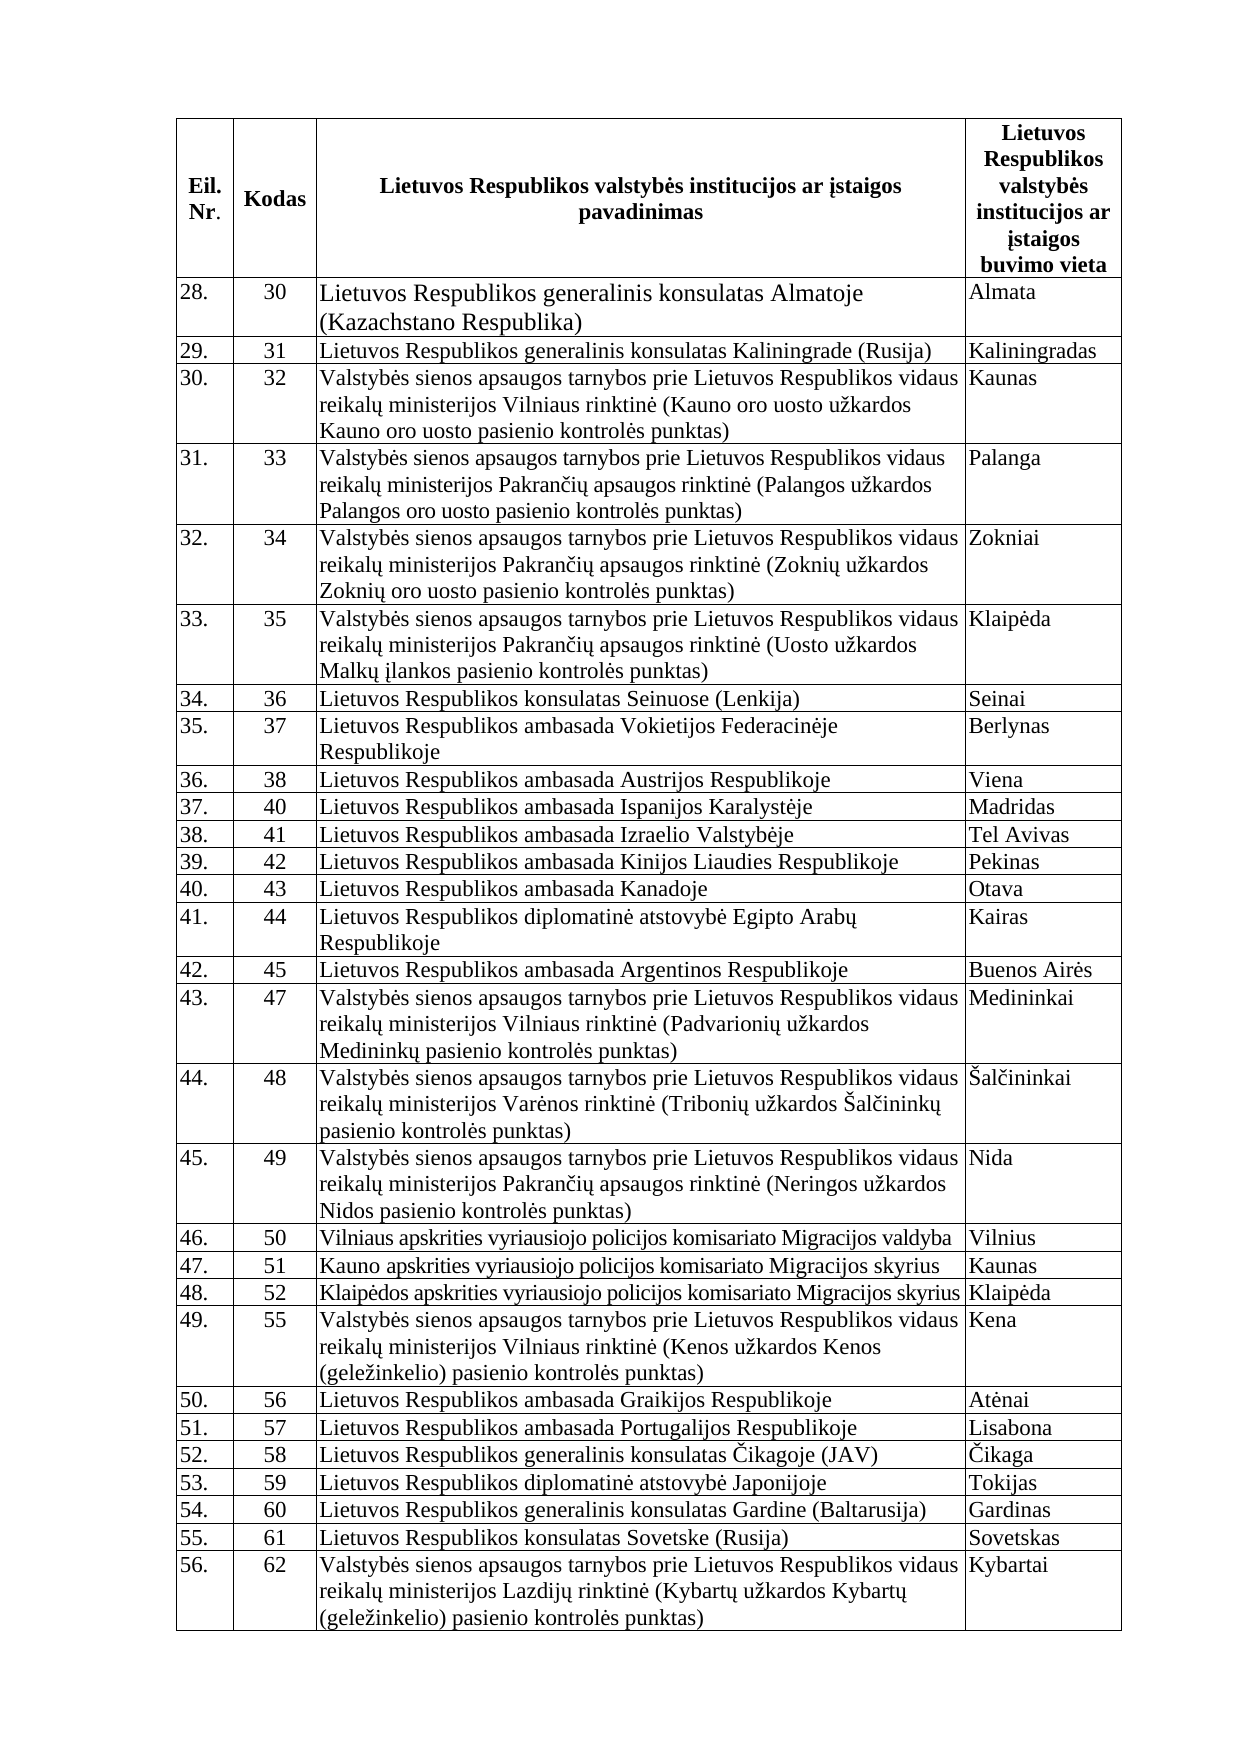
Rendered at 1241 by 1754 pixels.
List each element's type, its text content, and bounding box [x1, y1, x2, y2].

table_cell Sovetskas [966, 1524, 1121, 1550]
table_cell Kairas [966, 903, 1121, 956]
table_cell 50 [234, 1224, 316, 1251]
table_cell 41. [177, 903, 233, 956]
table_cell Medininkai [966, 984, 1121, 1063]
table_cell 51 [234, 1252, 316, 1278]
table_cell Lietuvos Respublikos ambasada Austrijos Respublikoje [317, 766, 965, 792]
table_cell 60 [234, 1496, 316, 1522]
table_cell Gardinas [966, 1496, 1121, 1522]
table_cell 30. [177, 364, 233, 443]
table_cell 49 [234, 1144, 316, 1223]
table_cell 33 [234, 444, 316, 523]
table_cell 38. [177, 821, 233, 847]
table_cell Lietuvos Respublikos ambasada Portugalijos Respublikoje [317, 1414, 965, 1440]
table_cell Kena [966, 1306, 1121, 1386]
table_cell 36. [177, 766, 233, 792]
table_cell 50. [177, 1387, 233, 1413]
table_cell 48 [234, 1064, 316, 1143]
table_cell 48. [177, 1279, 233, 1305]
table_cell Lietuvos Respublikos diplomatinė atstovybė Japonijoje [317, 1469, 965, 1495]
table_cell Berlynas [966, 712, 1121, 765]
table_cell 42 [234, 848, 316, 874]
table_cell Šalčininkai [966, 1064, 1121, 1143]
table_cell Buenos Airės [966, 957, 1121, 983]
table_cell Kauno apskrities vyriausiojo policijos komisariato Migracijos skyrius [317, 1252, 965, 1278]
table_cell 29. [177, 337, 233, 363]
table_cell Pekinas [966, 848, 1121, 874]
table_cell Lietuvos Respublikos ambasada Graikijos Respublikoje [317, 1387, 965, 1413]
table_cell 34 [234, 525, 316, 603]
table_cell 39. [177, 848, 233, 874]
table_cell Valstybės sienos apsaugos tarnybos prie Lietuvos Respublikos vidaus reikalų ministerijos Pakrančių apsaugos rinktinė (Neringos užkardos Nidos pasienio kontrolės punktas) [317, 1144, 965, 1223]
table_cell Tel Avivas [966, 821, 1121, 847]
table_cell 34. [177, 685, 233, 711]
table_cell Valstybės sienos apsaugos tarnybos prie Lietuvos Respublikos vidaus reikalų ministerijos Pakrančių apsaugos rinktinė (Zoknių užkardos Zoknių oro uosto pasienio kontrolės punktas) [317, 525, 965, 603]
table_cell Lietuvos Respublikos ambasada Ispanijos Karalystėje [317, 793, 965, 819]
table_cell Lietuvos Respublikos generalinis konsulatas Čikagoje (JAV) [317, 1441, 965, 1468]
table_cell 52. [177, 1441, 233, 1468]
table_cell 31. [177, 444, 233, 523]
table_cell 56 [234, 1387, 316, 1413]
table_cell 61 [234, 1524, 316, 1550]
table_cell 55. [177, 1524, 233, 1550]
table_cell 32. [177, 525, 233, 603]
table_cell Lietuvos Respublikos ambasada Vokietijos Federacinėje Respublikoje [317, 712, 965, 765]
table_cell Lisabona [966, 1414, 1121, 1440]
table_header Kodas [234, 119, 316, 277]
table_cell Lietuvos Respublikos generalinis konsulatas Kaliningrade (Rusija) [317, 337, 965, 363]
table_cell Vilnius [966, 1224, 1121, 1251]
table_cell Otava [966, 875, 1121, 902]
table_cell Nida [966, 1144, 1121, 1223]
table_cell Lietuvos Respublikos konsulatas Seinuose (Lenkija) [317, 685, 965, 711]
table_cell Almata [966, 278, 1121, 336]
table_cell Klaipėda [966, 1279, 1121, 1305]
table_header Lietuvos Respublikos valstybės institucijos ar įstaigos pavadinimas [317, 119, 965, 277]
table_cell 37 [234, 712, 316, 765]
table_cell Seinai [966, 685, 1121, 711]
table_cell 36 [234, 685, 316, 711]
table_cell Zokniai [966, 525, 1121, 603]
table_cell Atėnai [966, 1387, 1121, 1413]
table_cell 62 [234, 1551, 316, 1630]
table_cell 53. [177, 1469, 233, 1495]
table_cell 31 [234, 337, 316, 363]
table_cell Vilniaus apskrities vyriausiojo policijos komisariato Migracijos valdyba [317, 1224, 965, 1251]
table_cell 28. [177, 278, 233, 336]
table_cell 40 [234, 793, 316, 819]
table_cell 33. [177, 605, 233, 684]
table_cell Viena [966, 766, 1121, 792]
table_header Eil. Nr. [177, 119, 233, 277]
table_cell Valstybės sienos apsaugos tarnybos prie Lietuvos Respublikos vidaus reikalų ministerijos Vilniaus rinktinė (Kauno oro uosto užkardos Kauno oro uosto pasienio kontrolės punktas) [317, 364, 965, 443]
table_cell Valstybės sienos apsaugos tarnybos prie Lietuvos Respublikos vidaus reikalų ministerijos Vilniaus rinktinė (Kenos užkardos Kenos (geležinkelio) pasienio kontrolės punktas) [317, 1306, 965, 1386]
table_cell 44 [234, 903, 316, 956]
table_cell Madridas [966, 793, 1121, 819]
table_cell Valstybės sienos apsaugos tarnybos prie Lietuvos Respublikos vidaus reikalų ministerijos Vilniaus rinktinė (Padvarionių užkardos Medininkų pasienio kontrolės punktas) [317, 984, 965, 1063]
table_cell 58 [234, 1441, 316, 1468]
table_cell 35. [177, 712, 233, 765]
table_cell 56. [177, 1551, 233, 1630]
table_cell Lietuvos Respublikos generalinis konsulatas Gardine (Baltarusija) [317, 1496, 965, 1522]
table_cell 30 [234, 278, 316, 336]
table_cell Valstybės sienos apsaugos tarnybos prie Lietuvos Respublikos vidaus reikalų ministerijos Pakrančių apsaugos rinktinė (Uosto užkardos Malkų įlankos pasienio kontrolės punktas) [317, 605, 965, 684]
table_cell 46. [177, 1224, 233, 1251]
table_cell 45 [234, 957, 316, 983]
table_cell Klaipėda [966, 605, 1121, 684]
table_cell Lietuvos Respublikos diplomatinė atstovybė Egipto Arabų Respublikoje [317, 903, 965, 956]
table_cell 42. [177, 957, 233, 983]
table_cell Lietuvos Respublikos ambasada Argentinos Respublikoje [317, 957, 965, 983]
table_cell 35 [234, 605, 316, 684]
table_cell Valstybės sienos apsaugos tarnybos prie Lietuvos Respublikos vidaus reikalų ministerijos Pakrančių apsaugos rinktinė (Palangos užkardos Palangos oro uosto pasienio kontrolės punktas) [317, 444, 965, 523]
table_cell 38 [234, 766, 316, 792]
table_cell Kaunas [966, 1252, 1121, 1278]
table_cell 41 [234, 821, 316, 847]
table_cell 59 [234, 1469, 316, 1495]
table_cell Lietuvos Respublikos ambasada Izraelio valstybėje [317, 821, 965, 847]
table_cell Tokijas [966, 1469, 1121, 1495]
table_cell 49. [177, 1306, 233, 1386]
table_cell Valstybės sienos apsaugos tarnybos prie Lietuvos Respublikos vidaus reikalų ministerijos Lazdijų rinktinė (Kybartų užkardos Kybartų (geležinkelio) pasienio kontrolės punktas) [317, 1551, 965, 1630]
table_cell Lietuvos Respublikos ambasada Kinijos Liaudies Respublikoje [317, 848, 965, 874]
table_cell 43. [177, 984, 233, 1063]
table_cell 47 [234, 984, 316, 1063]
table_cell 47. [177, 1252, 233, 1278]
table_cell Kybartai [966, 1551, 1121, 1630]
table_cell 44. [177, 1064, 233, 1143]
table_cell 51. [177, 1414, 233, 1440]
table_cell Palanga [966, 444, 1121, 523]
table_cell 43 [234, 875, 316, 902]
table_cell 57 [234, 1414, 316, 1440]
table_cell Valstybės sienos apsaugos tarnybos prie Lietuvos Respublikos vidaus reikalų ministerijos Varėnos rinktinė (Tribonių užkardos Šalčininkų pasienio kontrolės punktas) [317, 1064, 965, 1143]
table_cell 45. [177, 1144, 233, 1223]
table_cell 37. [177, 793, 233, 819]
table_cell Kaunas [966, 364, 1121, 443]
table_header Lietuvos Respublikos valstybės institucijos ar įstaigos buvimo vieta [966, 119, 1121, 277]
table_cell 32 [234, 364, 316, 443]
table_cell Čikaga [966, 1441, 1121, 1468]
table_cell Lietuvos Respublikos ambasada Kanadoje [317, 875, 965, 902]
table_cell Klaipėdos apskrities vyriausiojo policijos komisariato Migracijos skyrius [317, 1279, 965, 1305]
table_cell 55 [234, 1306, 316, 1386]
table_cell Lietuvos Respublikos konsulatas Sovetske (Rusija) [317, 1524, 965, 1550]
table_cell 52 [234, 1279, 316, 1305]
table_cell Kaliningradas [966, 337, 1121, 363]
table_cell 40. [177, 875, 233, 902]
table_cell 54. [177, 1496, 233, 1522]
table_cell Lietuvos Respublikos generalinis konsulatas Almatoje (Kazachstano Respublika) [317, 278, 965, 336]
